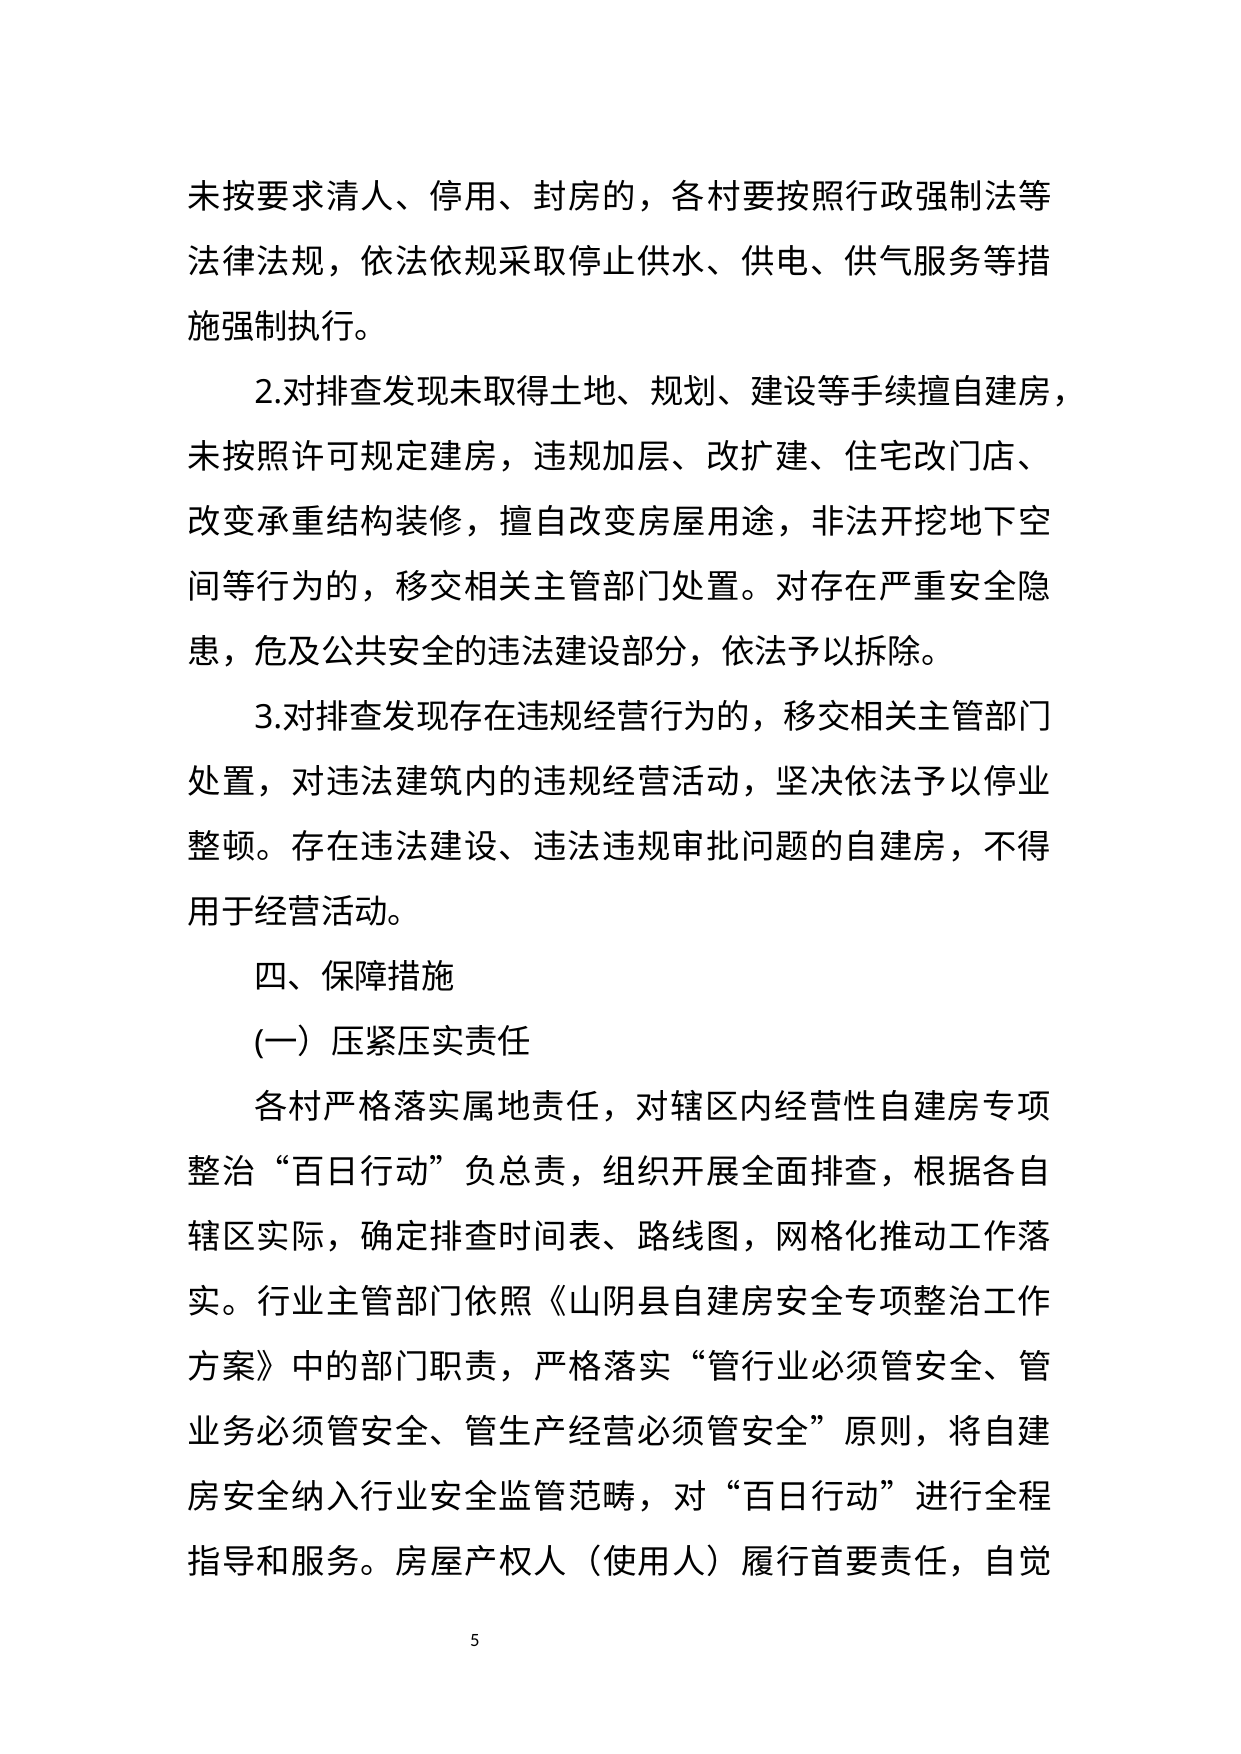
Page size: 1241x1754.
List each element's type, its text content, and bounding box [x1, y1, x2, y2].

text 四、保障措施 [187, 942, 1053, 1007]
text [187, 1072, 1053, 1592]
text 2.对排查发现未取得土地、规划、建设等手续擅自建房，未按照许可规定建房，违规加层、改扩建、住宅改门店、改变承重结构装修，擅自改变房屋用途，非法开挖地下空间等行为的，移交相关主管部门处置。对存在严重安全隐患，危及公共安全的违法建设部分，依法予以拆除。 [187, 357, 1053, 682]
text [187, 162, 1053, 357]
text (一）压紧压实责任 [187, 1007, 1053, 1072]
text 3.对排查发现存在违规经营行为的，移交相关主管部门处置，对违法建筑内的违规经营活动，坚决依法予以停业整顿。存在违法建设、违法违规审批问题的自建房，不得用于经营活动。 [187, 682, 1053, 942]
